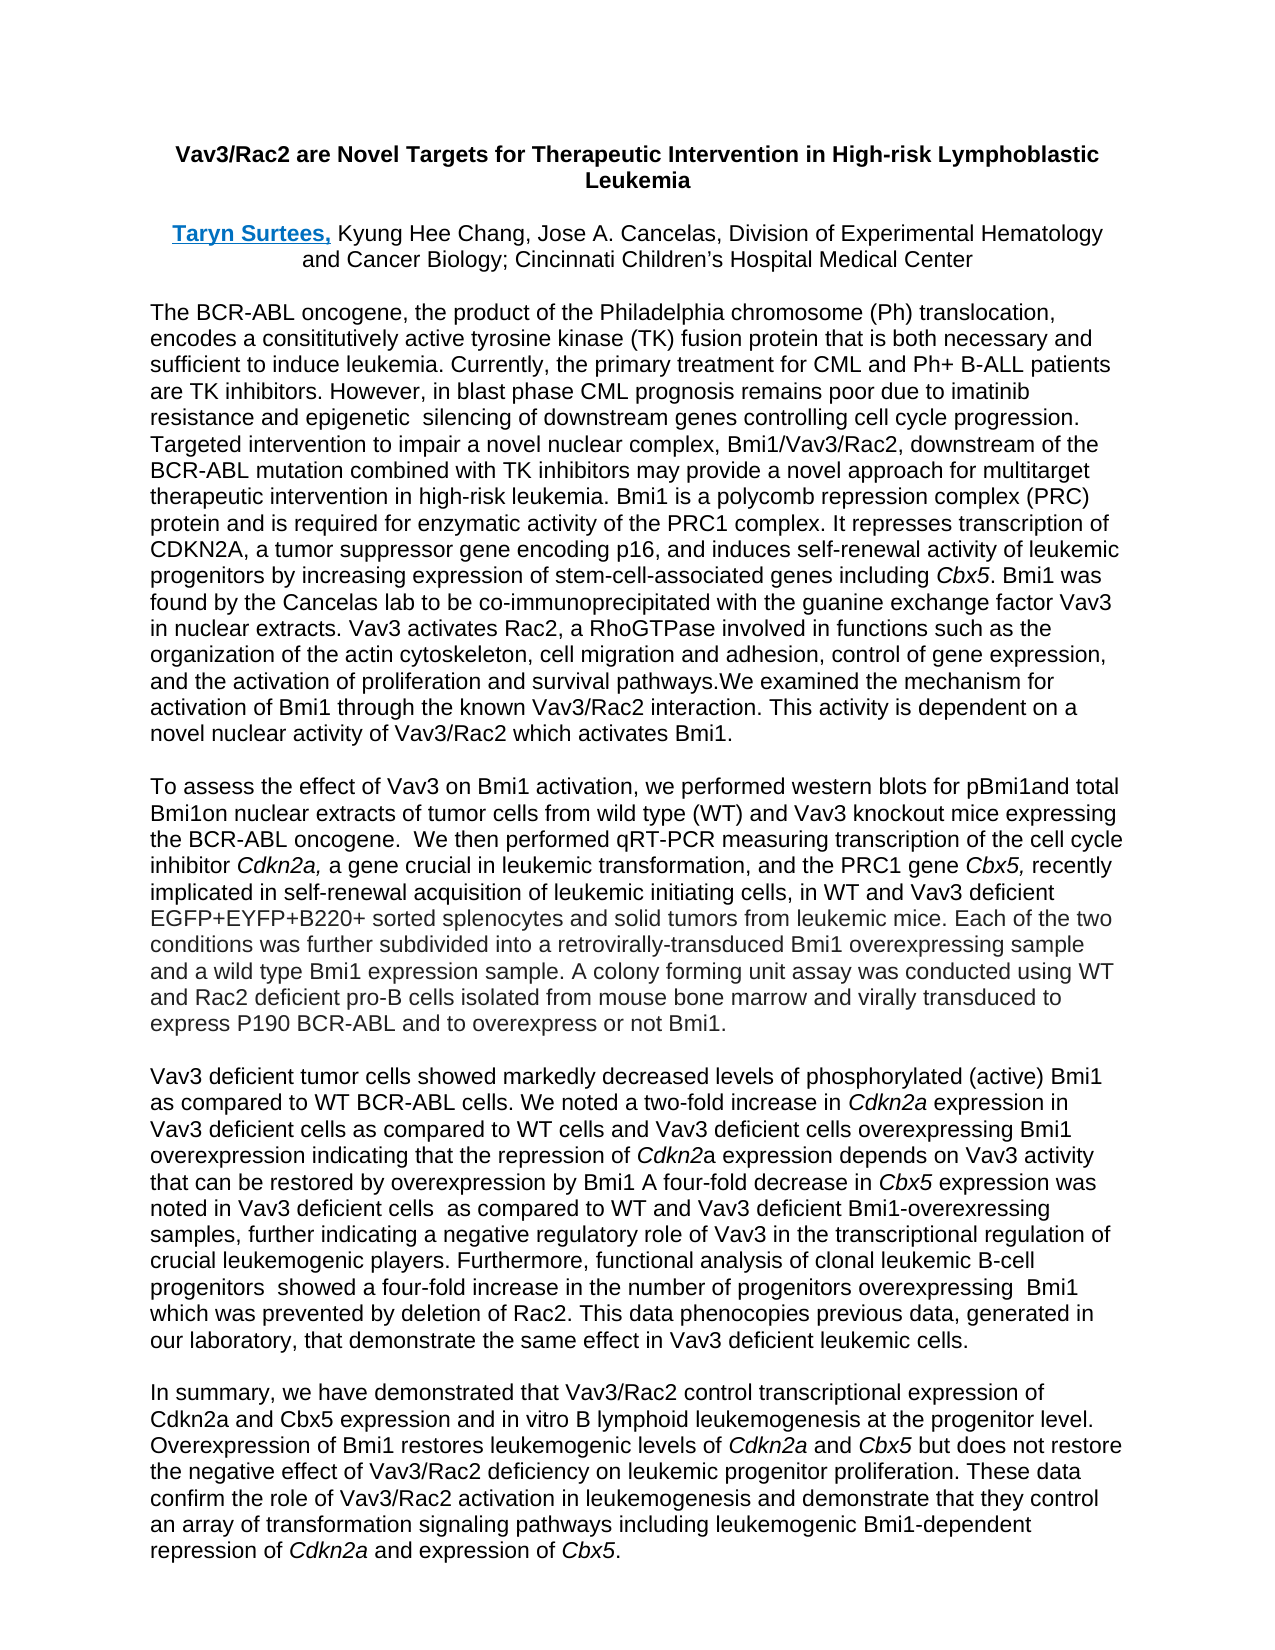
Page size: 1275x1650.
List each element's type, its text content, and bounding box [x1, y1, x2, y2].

text To assess the effect of Vav3 on Bmi1 activation, we performed western blots for pBmi1and total Bmi1on nuclear extracts of tumor cells from wild type (WT) and Vav3 knockout mice expressing the BCR-ABL oncogene. We then performed qRT-PCR measuring transcription of the cell cycle inhibitor Cdkn2a, a gene crucial in leukemic transformation, and the PRC1 gene Cbx5, recently implicated in self-renewal acquisition of leukemic initiating cells, in WT and Vav3 deficient EGFP+EYFP+B220+ sorted splenocytes and solid tumors from leukemic mice. Each of the two conditions was further subdivided into a retrovirally-transduced Bmi1 overexpressing sample and a wild type Bmi1 expression sample. A colony forming unit assay was conducted using WT and Rac2 deficient pro-B cells isolated from mouse bone marrow and virally transduced to express P190 BCR-ABL and to overexpress or not Bmi1. [150, 773, 1125, 1037]
text Vav3/Rac2 are Novel Targets for Therapeutic Intervention in High-risk Lymphoblastic Leukemia [150, 141, 1125, 193]
text Vav3 deficient tumor cells showed markedly decreased levels of phosphorylated (active) Bmi1 as compared to WT BCR-ABL cells. We noted a two-fold increase in Cdkn2a expression in Vav3 deficient cells as compared to WT cells and Vav3 deficient cells overexpressing Bmi1 overexpression indicating that the repression of Cdkn2a expression depends on Vav3 activity that can be restored by overexpression by Bmi1 A four-fold decrease in Cbx5 expression was noted in Vav3 deficient cells as compared to WT and Vav3 deficient Bmi1-overexressing samples, further indicating a negative regulatory role of Vav3 in the transcriptional regulation of crucial leukemogenic players. Furthermore, functional analysis of clonal leukemic B-cell progenitors showed a four-fold increase in the number of progenitors overexpressing Bmi1 which was prevented by deletion of Rac2. This data phenocopies previous data, generated in our laboratory, that demonstrate the same effect in Vav3 deficient leukemic cells. [150, 1063, 1125, 1353]
text The BCR-ABL oncogene, the product of the Philadelphia chromosome (Ph) translocation, encodes a consititutively active tyrosine kinase (TK) fusion protein that is both necessary and sufficient to induce leukemia. Currently, the primary treatment for CML and Ph+ B-ALL patients are TK inhibitors. However, in blast phase CML prognosis remains poor due to imatinib resistance and epigenetic silencing of downstream genes controlling cell cycle progression. Targeted intervention to impair a novel nuclear complex, Bmi1/Vav3/Rac2, downstream of the BCR-ABL mutation combined with TK inhibitors may provide a novel approach for multitarget therapeutic intervention in high-risk leukemia. Bmi1 is a polycomb repression complex (PRC) protein and is required for enzymatic activity of the PRC1 complex. It represses transcription of CDKN2A, a tumor suppressor gene encoding p16, and induces self-renewal activity of leukemic progenitors by increasing expression of stem-cell-associated genes including Cbx5. Bmi1 was found by the Cancelas lab to be co-immunoprecipitated with the guanine exchange factor Vav3 in nuclear extracts. Vav3 activates Rac2, a RhoGTPase involved in functions such as the organization of the actin cytoskeleton, cell migration and adhesion, control of gene expression, and the activation of proliferation and survival pathways.We examined the mechanism for activation of Bmi1 through the known Vav3/Rac2 interaction. This activity is dependent on a novel nuclear activity of Vav3/Rac2 which activates Bmi1. [150, 299, 1125, 747]
text In summary, we have demonstrated that Vav3/Rac2 control transcriptional expression of Cdkn2a and Cbx5 expression and in vitro B lymphoid leukemogenesis at the progenitor level. Overexpression of Bmi1 restores leukemogenic levels of Cdkn2a and Cbx5 but does not restore the negative effect of Vav3/Rac2 deficiency on leukemic progenitor proliferation. These data confirm the role of Vav3/Rac2 activation in leukemogenesis and demonstrate that they control an array of transformation signaling pathways including leukemogenic Bmi1-dependent repression of Cdkn2a and expression of Cbx5. [150, 1379, 1125, 1564]
text Taryn Surtees, Kyung Hee Chang, Jose A. Cancelas, Division of Experimental Hematology and Cancer Biology; Cincinnati Children’s Hospital Medical Center [150, 220, 1125, 272]
